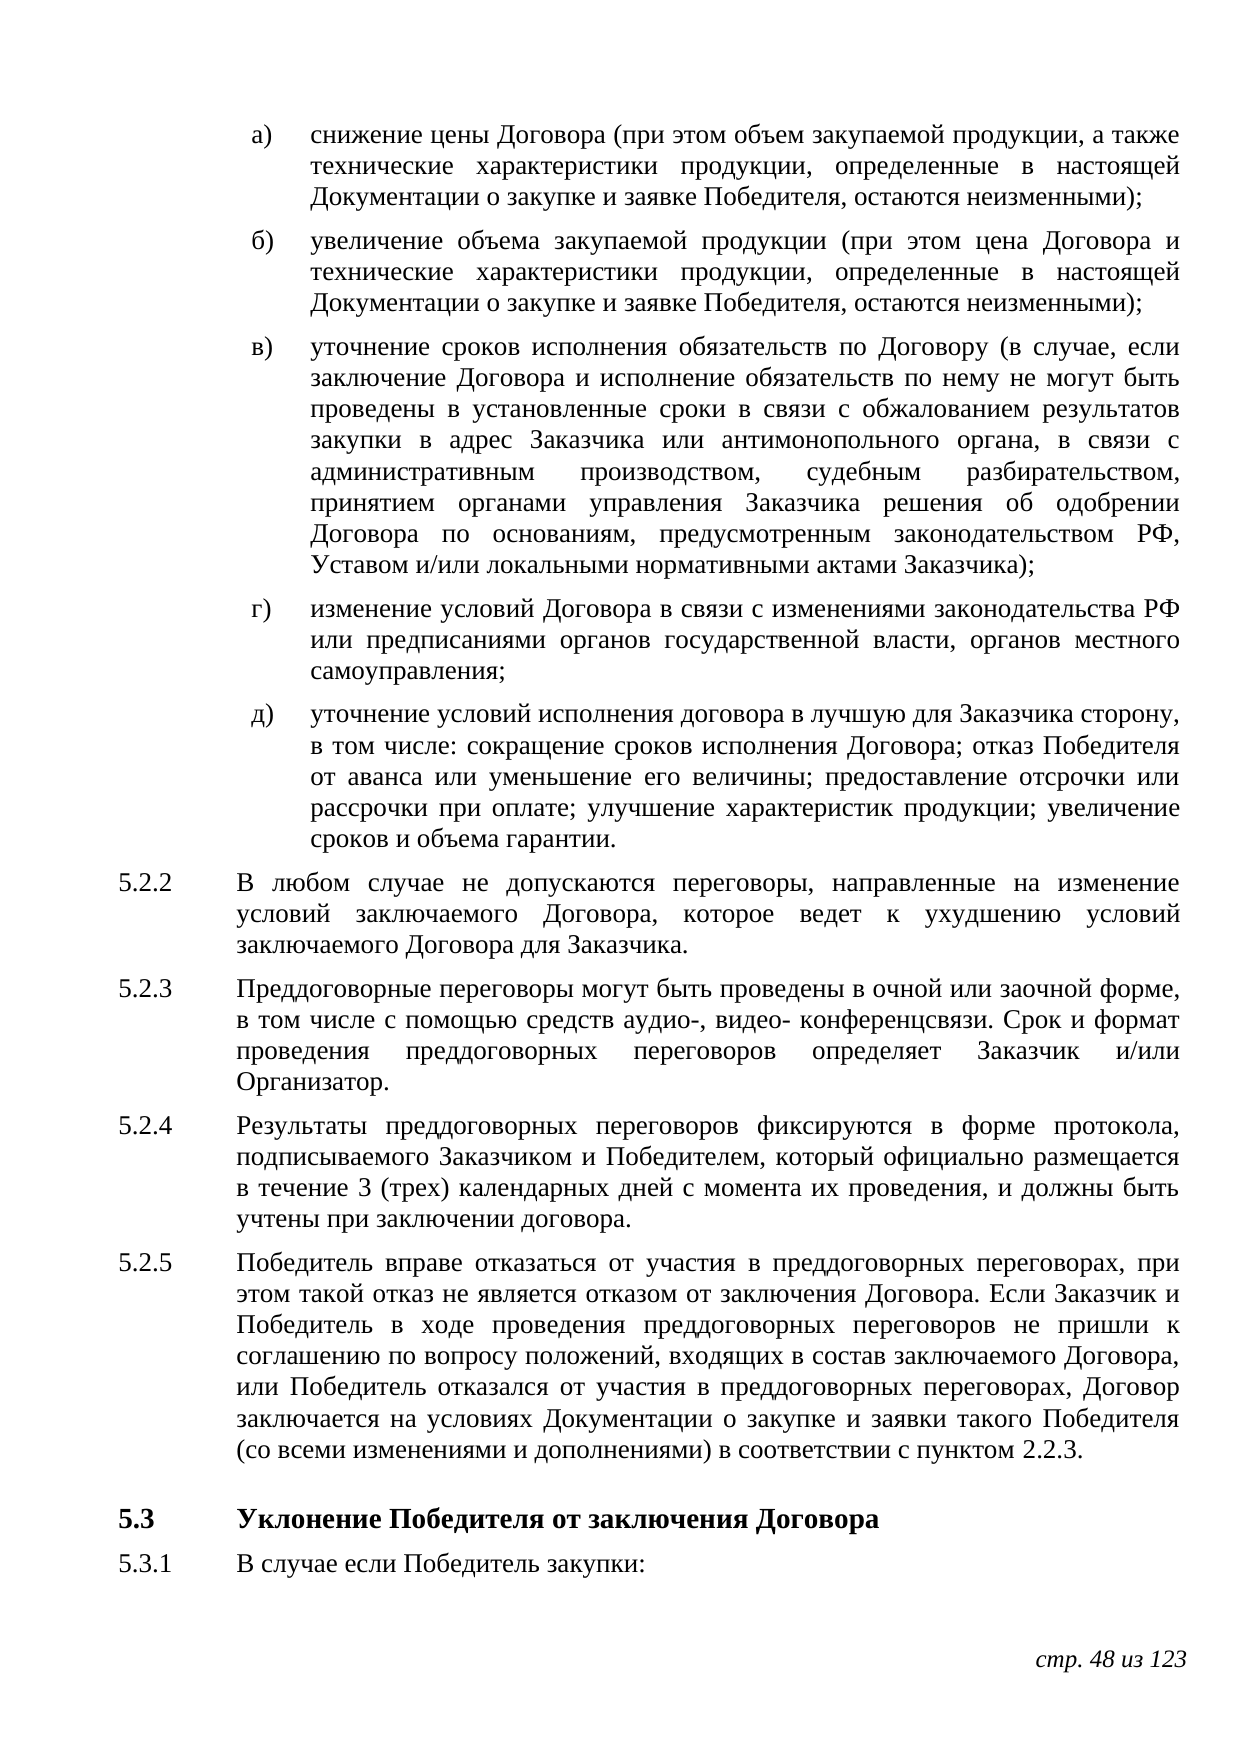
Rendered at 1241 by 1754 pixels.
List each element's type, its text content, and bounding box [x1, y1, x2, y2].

text уточнение сроков исполнения обязательств по Договору (в случае, если заключение Договора и исполнение обязательств по нему не могут быть проведены в установленные сроки в связи с обжалованием результатов закупки в адрес Заказчика или антимонопольного органа, в связи с административным производством, судебным разбирательством, принятием органами управления Заказчика решения об одобрении Договора по основаниям, предусмотренным законодательством РФ, Уставом и/или локальными нормативными актами Заказчика); [251, 330, 1181, 579]
text В случае если Победитель закупки: [118, 1547, 1181, 1579]
subtitle Уклонение Победителя от заключения Договора [118, 1501, 1181, 1535]
text Результаты преддоговорных переговоров фиксируются в форме протокола, подписываемого Заказчиком и Победителем, который официально размещается в течение 3 (трех) календарных дней с момента их проведения, и должны быть учтены при заключении договора. [118, 1109, 1181, 1233]
text изменение условий Договора в связи с изменениями законодательства РФ или предписаниями органов государственной власти, органов местного самоуправления; [251, 592, 1181, 685]
text уточнение условий исполнения договора в лучшую для Заказчика сторону, в том числе: сокращение сроков исполнения Договора; отказ Победителя от аванса или уменьшение его величины; предоставление отсрочки или рассрочки при оплате; улучшение характеристик продукции; увеличение сроков и объема гарантии. [251, 698, 1181, 853]
text снижение цены Договора (при этом объем закупаемой продукции, а также технические характеристики продукции, определенные в настоящей Документации о закупке и заявке Победителя, остаются неизменными); [251, 118, 1181, 212]
text Победитель вправе отказаться от участия в преддоговорных переговорах, при этом такой отказ не является отказом от заключения Договора. Если Заказчик и Победитель в ходе проведения преддоговорных переговоров не пришли к соглашению по вопросу положений, входящих в состав заключаемого Договора, или Победитель отказался от участия в преддоговорных переговорах, Договор заключается на условиях Документации о закупке и заявки такого Победителя (со всеми изменениями и дополнениями) в соответствии с пунктом 2.2.3. [118, 1246, 1181, 1464]
text В любом случае не допускаются переговоры, направленные на изменение условий заключаемого Договора, которое ведет к ухудшению условий заключаемого Договора для Заказчика. [118, 866, 1181, 959]
text увеличение объема закупаемой продукции (при этом цена Договора и технические характеристики продукции, определенные в настоящей Документации о закупке и заявке Победителя, остаются неизменными); [251, 224, 1181, 317]
text Преддоговорные переговоры могут быть проведены в очной или заочной форме, в том числе с помощью средств аудио-, видео- конференцсвязи. Срок и формат проведения преддоговорных переговоров определяет Заказчик и/или Организатор. [118, 972, 1181, 1096]
